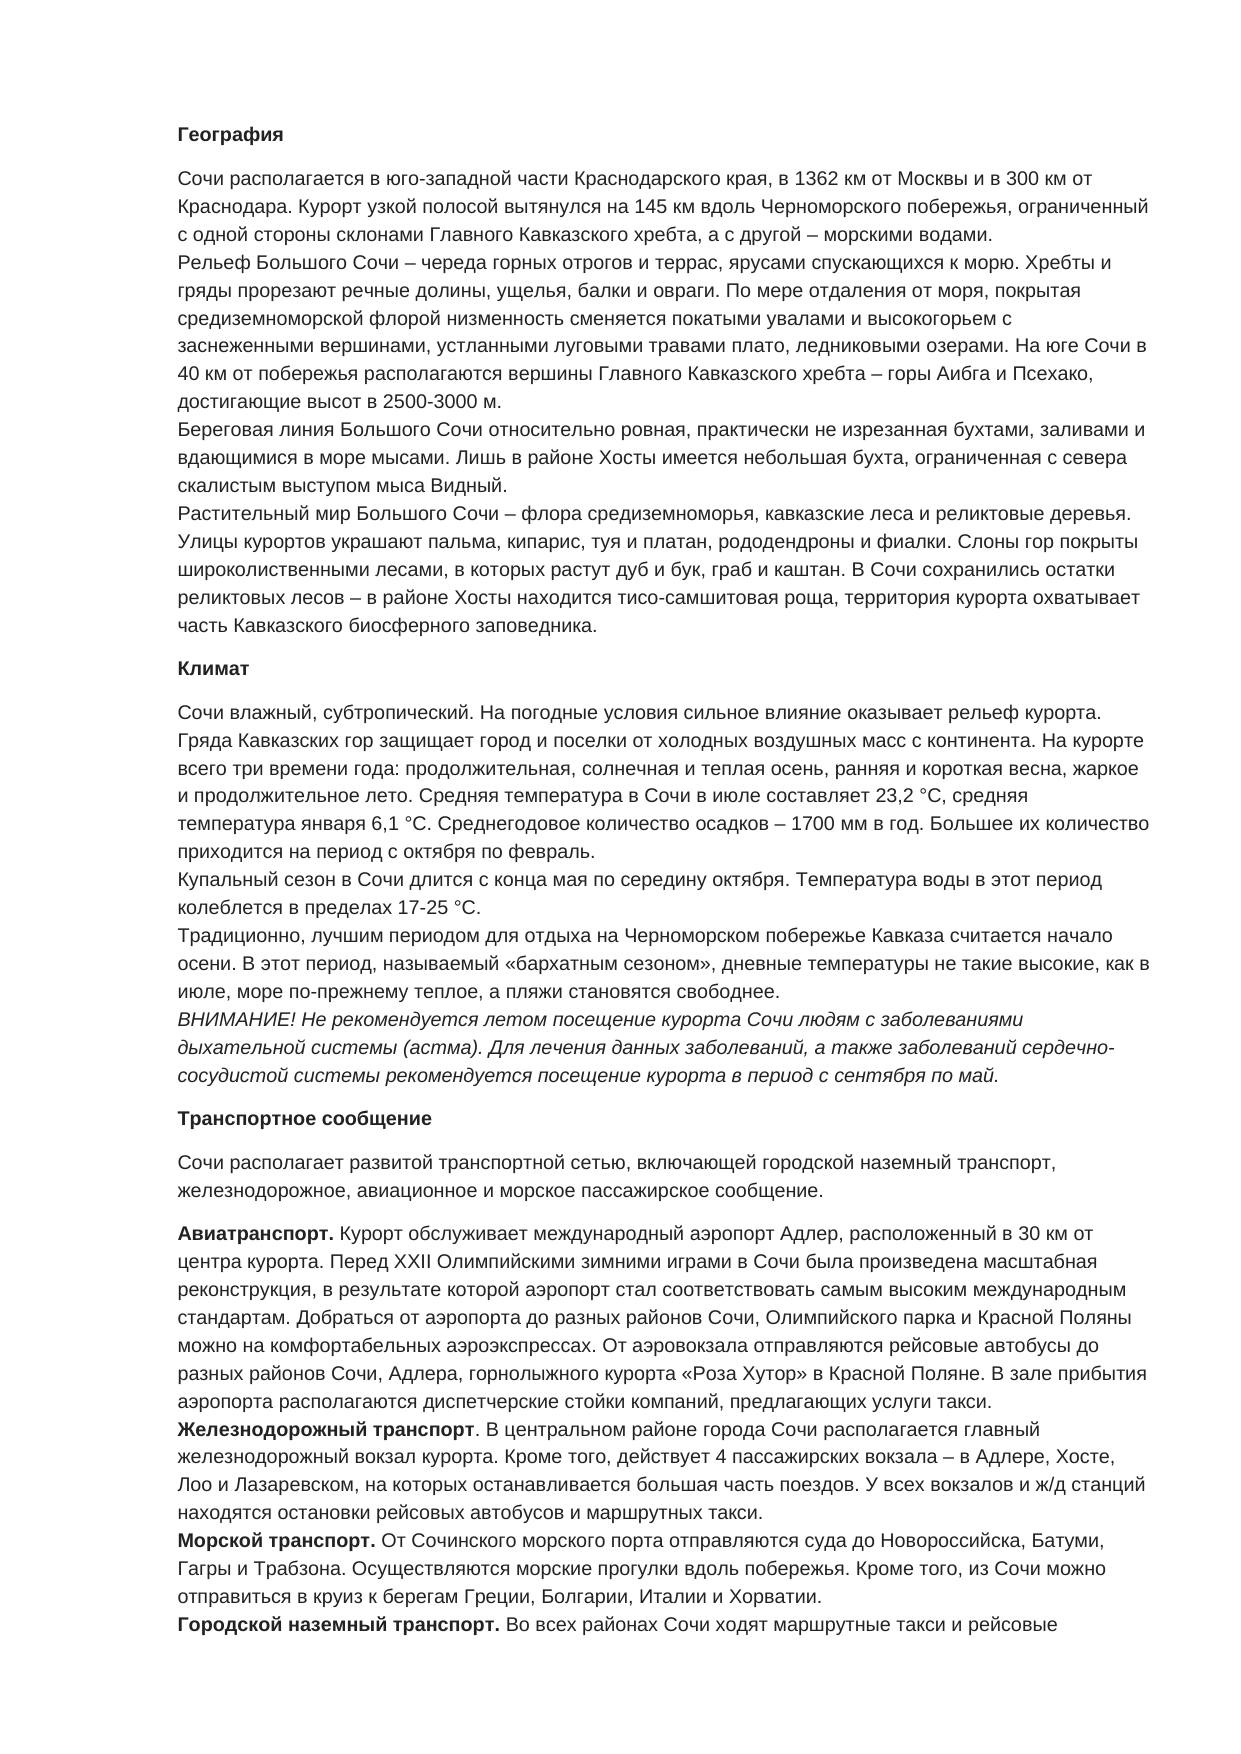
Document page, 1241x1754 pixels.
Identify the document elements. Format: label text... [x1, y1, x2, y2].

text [177, 1217, 1152, 1636]
text Климат [177, 652, 1152, 680]
text Сочи располагает развитой транспортной сетью, включающей городской наземный транспорт, железнодорожное, авиационное и морское пассажирское сообщение. [177, 1145, 1152, 1201]
text География [177, 118, 1152, 146]
text Транспортное сообщение [177, 1102, 1152, 1130]
text Сочи влажный, субтропический. На погодные условия сильное влияние оказывает рельеф курорта. Гряда Кавказских гор защищает город и поселки от холодных воздушных масс с континента. На курорте всего три времени года: продолжительная, солнечная и теплая осень, ранняя и короткая весна, жаркое и продолжительное лето. Средняя температура в Сочи в июле составляет 23,2 °C, средняя температура января 6,1 °C. Среднегодовое количество осадков – 1700 мм в год. Большее их количество приходится на период с октября по февраль. Купальный сезон в Сочи длится с конца мая по середину октября. Температура воды в этот период колеблется в пределах 17-25 °C. Традиционно, лучшим периодом для отдыха на Черноморском побережье Кавказа считается начало осени. В этот период, называемый «бархатным сезоном», дневные температуры не такие высокие, как в июле, море по-прежнему теплое, а пляжи становятся свободнее. ВНИМАНИЕ! Не рекомендуется летом посещение курорта Сочи людям с заболеваниями дыхательной системы (астма). Для лечения данных заболеваний, а также заболеваний сердечно-сосудистой системы рекомендуется посещение курорта в период с сентября по май. [177, 695, 1152, 1086]
text Сочи располагается в юго-западной части Краснодарского края, в 1362 км от Москвы и в 300 км от Краснодара. Курорт узкой полосой вытянулся на 145 км вдоль Черноморского побережья, ограниченный с одной стороны склонами Главного Кавказского хребта, а с другой – морскими водами. Рельеф Большого Сочи – череда горных отрогов и террас, ярусами спускающихся к морю. Хребты и гряды прорезают речные долины, ущелья, балки и овраги. По мере отдаления от моря, покрытая средиземноморской флорой низменность сменяется покатыми увалами и высокогорьем с заснеженными вершинами, устланными луговыми травами плато, ледниковыми озерами. На юге Сочи в 40 км от побережья располагаются вершины Главного Кавказского хребта – горы Аибга и Псехако, достигающие высот в 2500-3000 м. Береговая линия Большого Сочи относительно ровная, практически не изрезанная бухтами, заливами и вдающимися в море мысами. Лишь в районе Хосты имеется небольшая бухта, ограниченная с севера скалистым выступом мыса Видный. Растительный мир Большого Сочи – флора средиземноморья, кавказские леса и реликтовые деревья. Улицы курортов украшают пальма, кипарис, туя и платан, рододендроны и фиалки. Слоны гор покрыты широколиственными лесами, в которых растут дуб и бук, граб и каштан. В Сочи сохранились остатки реликтовых лесов – в районе Хосты находится тисо-самшитовая роща, территория курорта охватывает часть Кавказского биосферного заповедника. [177, 162, 1152, 636]
